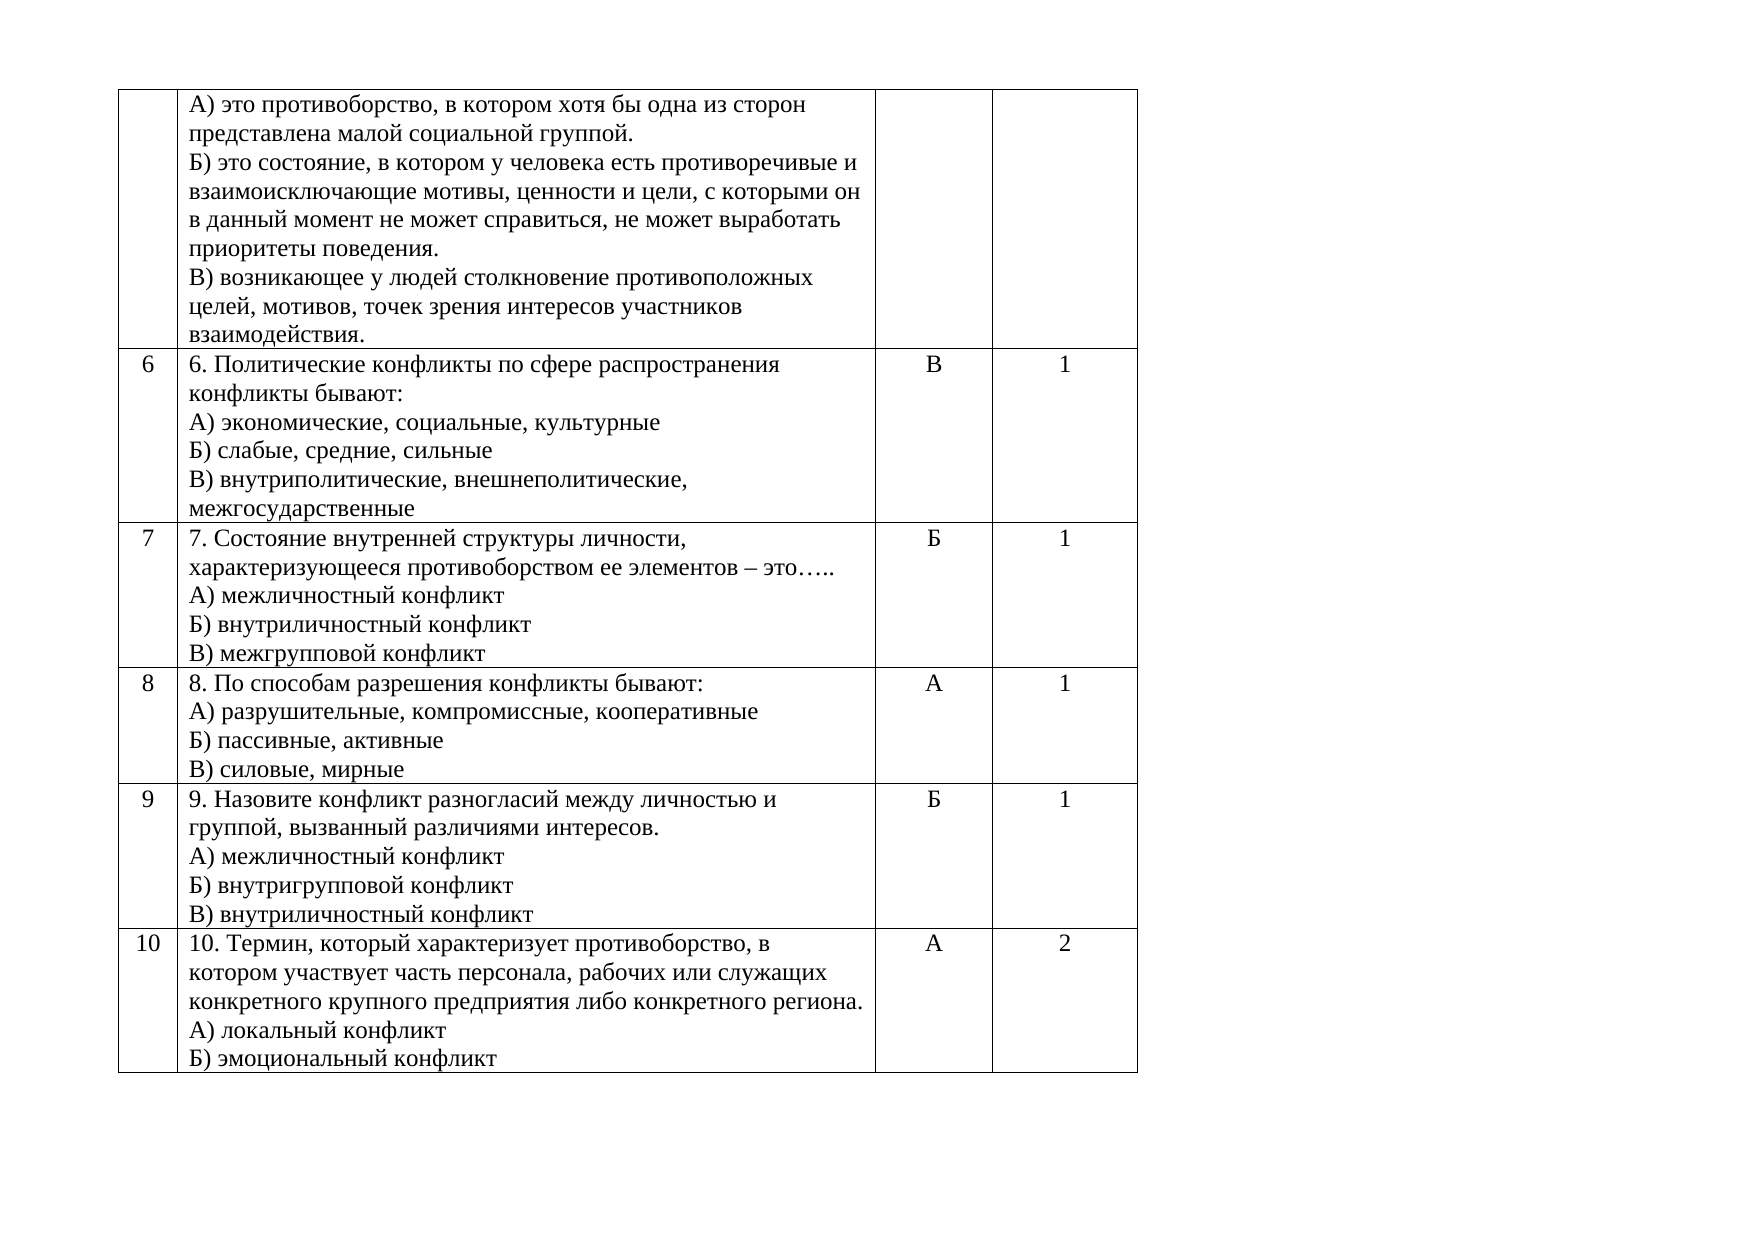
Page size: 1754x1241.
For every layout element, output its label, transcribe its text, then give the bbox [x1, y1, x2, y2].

table_cell 2 [993, 929, 1137, 1072]
table_cell 9. Назовите конфликт разногласий между личностью и группой, вызванный различиями интересов. А) межличностный конфликт Б) внутригрупповой конфликт В) внутриличностный конфликт [178, 784, 875, 927]
table_cell Б [876, 784, 992, 927]
table_cell В [876, 349, 992, 522]
table_cell 6. Политические конфликты по сфере распространения конфликты бывают: А) экономические, социальные, культурные Б) слабые, средние, сильные В) внутриполитические, внешнеполитические, межгосударственные [178, 349, 875, 522]
table_cell 10 [119, 929, 177, 1072]
table_cell Б [876, 90, 992, 348]
table_cell А [876, 668, 992, 783]
table_cell 1 [993, 90, 1137, 348]
table_cell 7 [119, 523, 177, 667]
table_cell А [876, 929, 992, 1072]
table_cell 8 [119, 668, 177, 783]
table_cell 1 [993, 668, 1137, 783]
table_cell 1 [993, 349, 1137, 522]
table_cell 7. Состояние внутренней структуры личности, характеризующееся противоборством ее элементов – это….. А) межличностный конфликт Б) внутриличностный конфликт В) межгрупповой конфликт [178, 523, 875, 667]
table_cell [178, 90, 875, 348]
table_cell 1 [993, 523, 1137, 667]
table_cell 8. По способам разрешения конфликты бывают: А) разрушительные, компромиссные, кооперативные Б) пассивные, активные В) силовые, мирные [178, 668, 875, 783]
table_cell 1 [993, 784, 1137, 927]
table_cell 9 [119, 784, 177, 927]
table_cell Б [876, 523, 992, 667]
table_cell 6 [119, 349, 177, 522]
table_cell 5 [119, 90, 177, 348]
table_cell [178, 929, 875, 1072]
